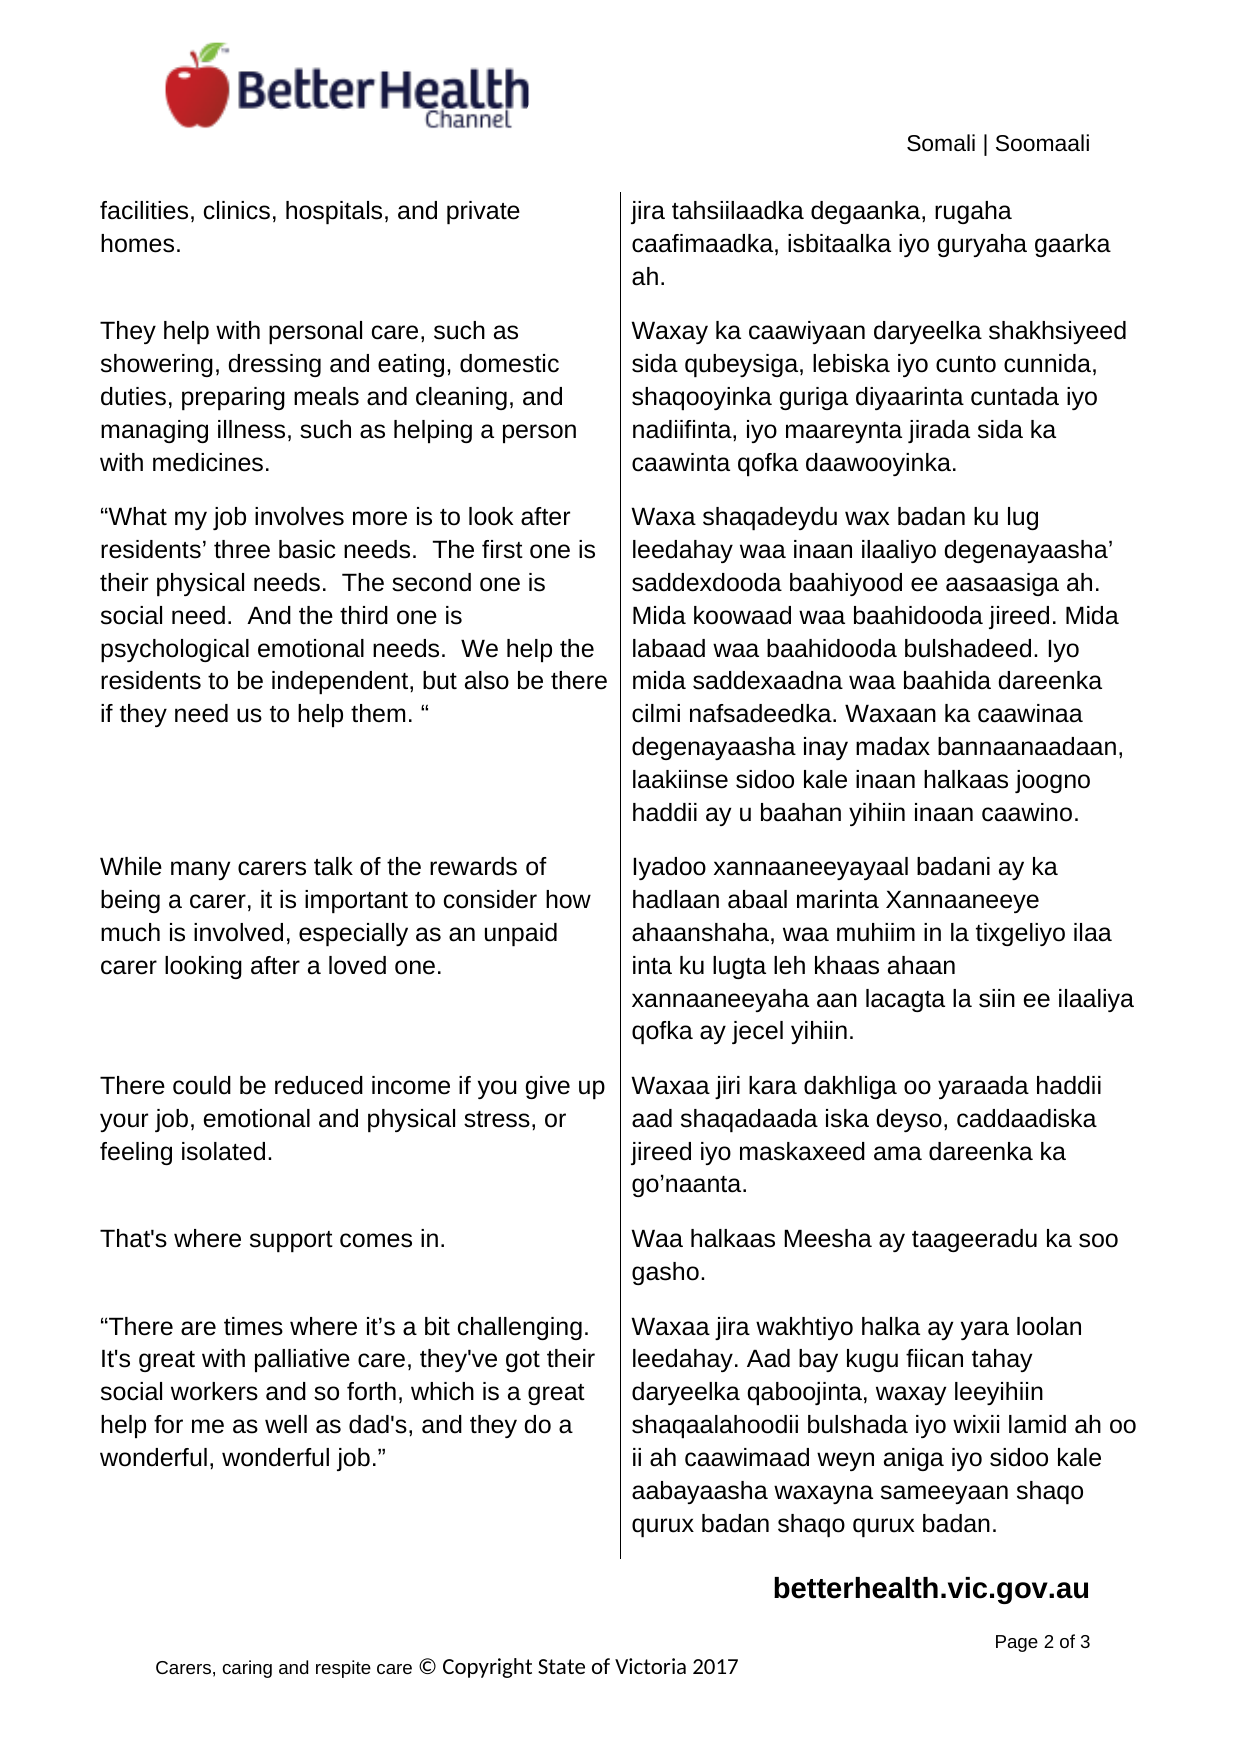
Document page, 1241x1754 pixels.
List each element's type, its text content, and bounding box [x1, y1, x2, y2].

table_cell They help with personal care, such as showering, dressing and eating, domestic duties, preparing meals and cleaning, and managing illness, such as helping a person with medicines. [89, 312, 620, 498]
table_cell Iyadoo xannaaneeyayaal badani ay ka hadlaan abaal marinta Xannaaneeye ahaanshaha, waa muhiim in la tixgeliyo ilaa inta ku lugta leh khaas ahaan xannaaneeyaha aan lacagta la siin ee ilaaliya qofka ay jecel yihiin. [621, 848, 1152, 1067]
table_cell Waa halkaas Meesha ay taageeradu ka soo gasho. [621, 1220, 1152, 1308]
picture [156, 37, 533, 134]
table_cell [621, 192, 1152, 312]
table_cell That's where support comes in. [89, 1220, 620, 1308]
table_cell While many carers talk of the rewards of being a carer, it is important to consider how much is involved, especially as an unpaid carer looking after a loved one. [89, 848, 620, 1067]
table_cell “There are times where it’s a bit challenging. It's great with palliative care, they've got their social workers and so forth, which is a great help for me as well as dad's, and they do a wonderful, wonderful job.” [89, 1308, 620, 1559]
table_cell Waxa shaqadeydu wax badan ku lug leedahay waa inaan ilaaliyo degenayaasha’ saddexdooda baahiyood ee aasaasiga ah. Mida koowaad waa baahidooda jireed. Mida labaad waa baahidooda bulshadeed. Iyo mida saddexaadna waa baahida dareenka cilmi nafsadeedka. Waxaan ka caawinaa degenayaasha inay madax bannaanaadaan, laakiinse sidoo kale inaan halkaas joogno haddii ay u baahan yihiin inaan caawino. [621, 498, 1152, 848]
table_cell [89, 192, 620, 312]
table_cell There could be reduced income if you give up your job, emotional and physical stress, or feeling isolated. [89, 1067, 620, 1220]
table_cell “What my job involves more is to look after residents’ three basic needs. The first one is their physical needs. The second one is social need. And the third one is psychological emotional needs. We help the residents to be independent, but also be there if they need us to help them. “ [89, 498, 620, 848]
table_cell Waxaa jira wakhtiyo halka ay yara loolan leedahay. Aad bay kugu fiican tahay daryeelka qaboojinta, waxay leeyihiin shaqaalahoodii bulshada iyo wixii lamid ah oo ii ah caawimaad weyn aniga iyo sidoo kale aabayaasha waxayna sameeyaan shaqo qurux badan shaqo qurux badan. [621, 1308, 1152, 1559]
table_cell Waxaa jiri kara dakhliga oo yaraada haddii aad shaqadaada iska deyso, caddaadiska jireed iyo maskaxeed ama dareenka ka go’naanta. [621, 1067, 1152, 1220]
table_cell Waxay ka caawiyaan daryeelka shakhsiyeed sida qubeysiga, lebiska iyo cunto cunnida, shaqooyinka guriga diyaarinta cuntada iyo nadiifinta, iyo maareynta jirada sida ka caawinta qofka daawooyinka. [621, 312, 1152, 498]
